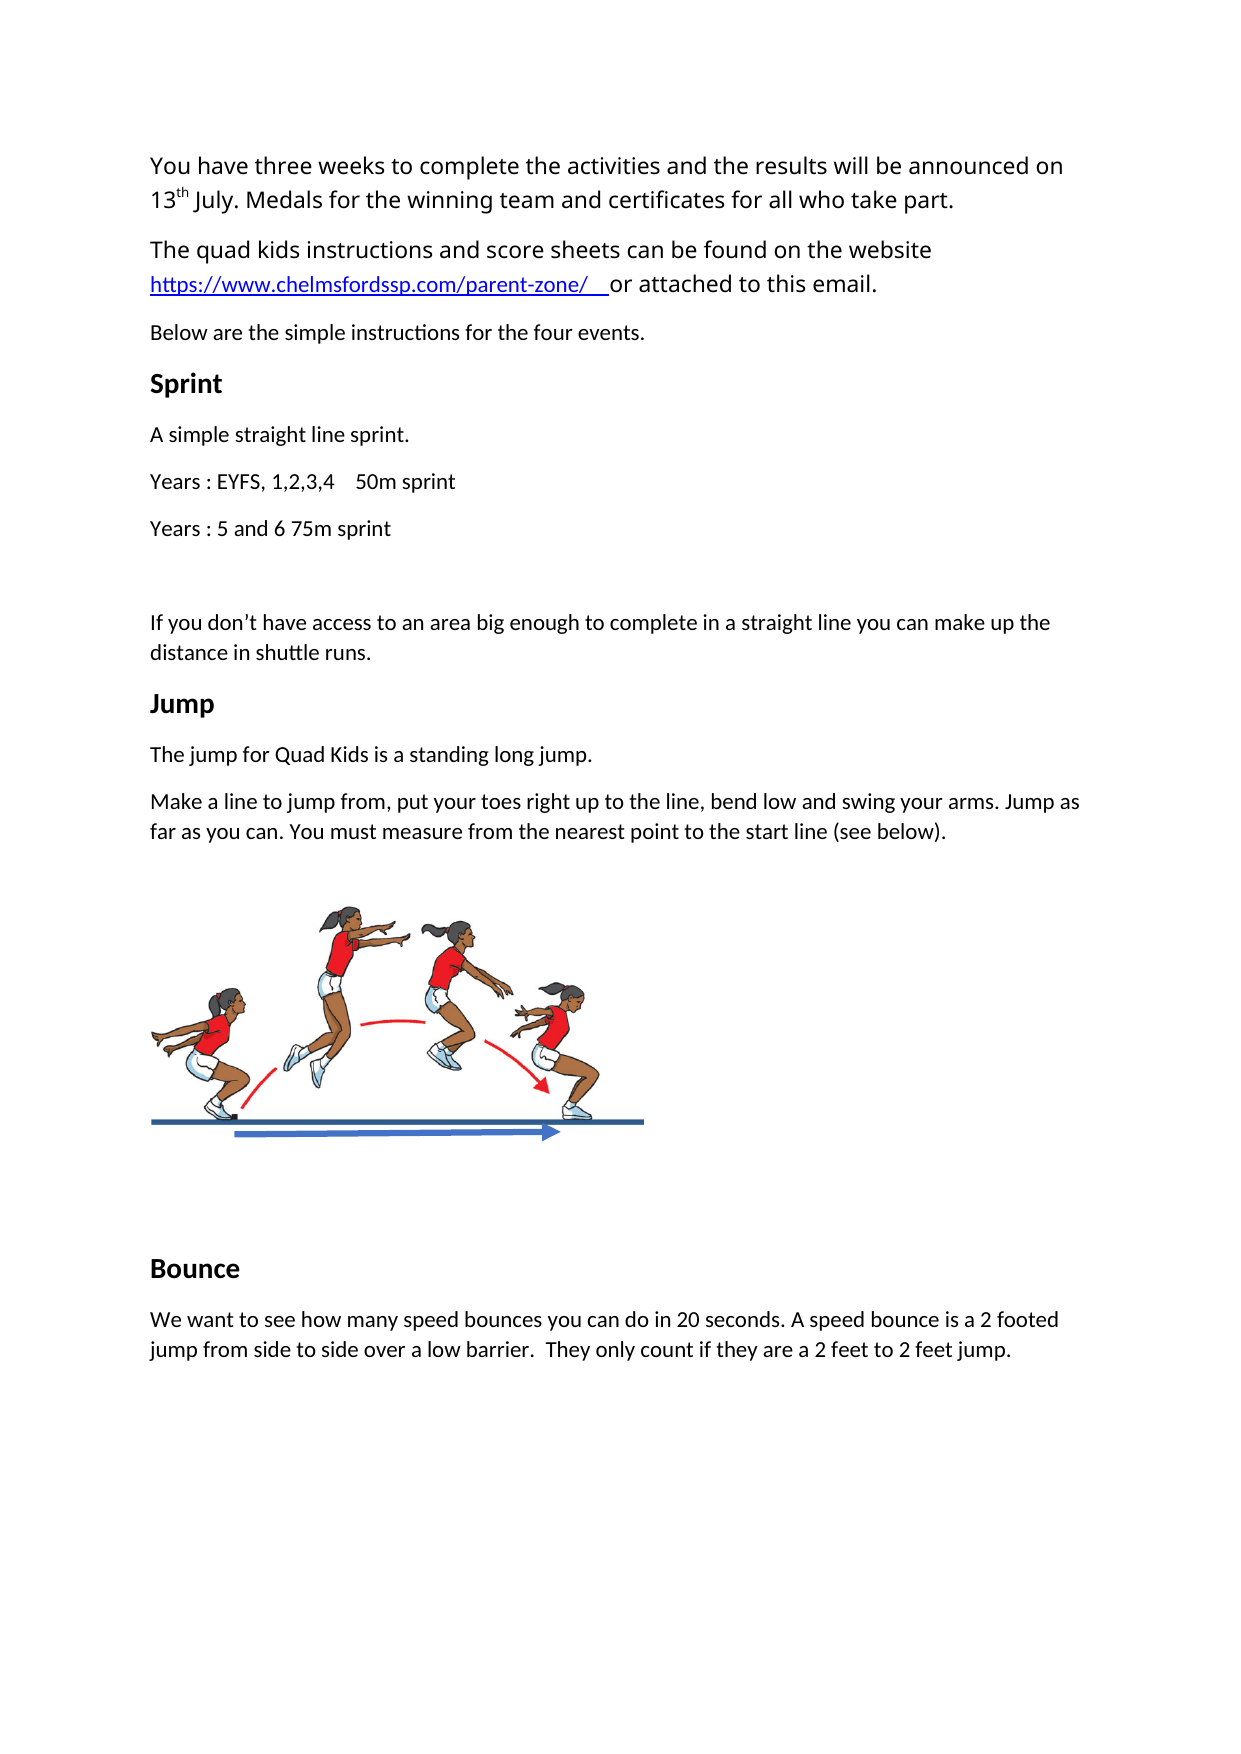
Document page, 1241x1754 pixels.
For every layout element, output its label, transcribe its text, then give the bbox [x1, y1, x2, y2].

text Years : 5 and 6 75m sprint [150, 514, 1090, 542]
text The jump for Quad Kids is a standing long jump. [150, 740, 1090, 768]
text A simple straight line sprint. [150, 420, 1090, 448]
text Below are the simple instructions for the four events. [150, 318, 1090, 346]
text You have three weeks to complete the activities and the results will be announced on 13th July. Medals for the winning team and certificates for all who take part. [150, 150, 1090, 215]
text We want to see how many speed bounces you can do in 20 seconds. A speed bounce is a 2 footed jump from side to side over a low barrier. They only count if they are a 2 feet to 2 feet jump. [150, 1305, 1090, 1363]
text Bounce [150, 1250, 1090, 1285]
text Years : EYFS, 1,2,3,4 50m sprint [150, 467, 1090, 495]
text Sprint [150, 365, 1090, 401]
text Jump [150, 685, 1090, 721]
text Make a line to jump from, put your toes right up to the line, bend low and swing your arms. Jump as far as you can. You must measure from the nearest point to the start line (see below). [150, 787, 1090, 845]
text The quad kids instructions and score sheets can be found on the website https://www.chelmsfordssp.com/parent-zone/ or attached to this email. [150, 234, 1090, 299]
picture [150, 869, 644, 1129]
text If you don’t have access to an area big enough to complete in a straight line you can make up the distance in shuttle runs. [150, 608, 1090, 666]
